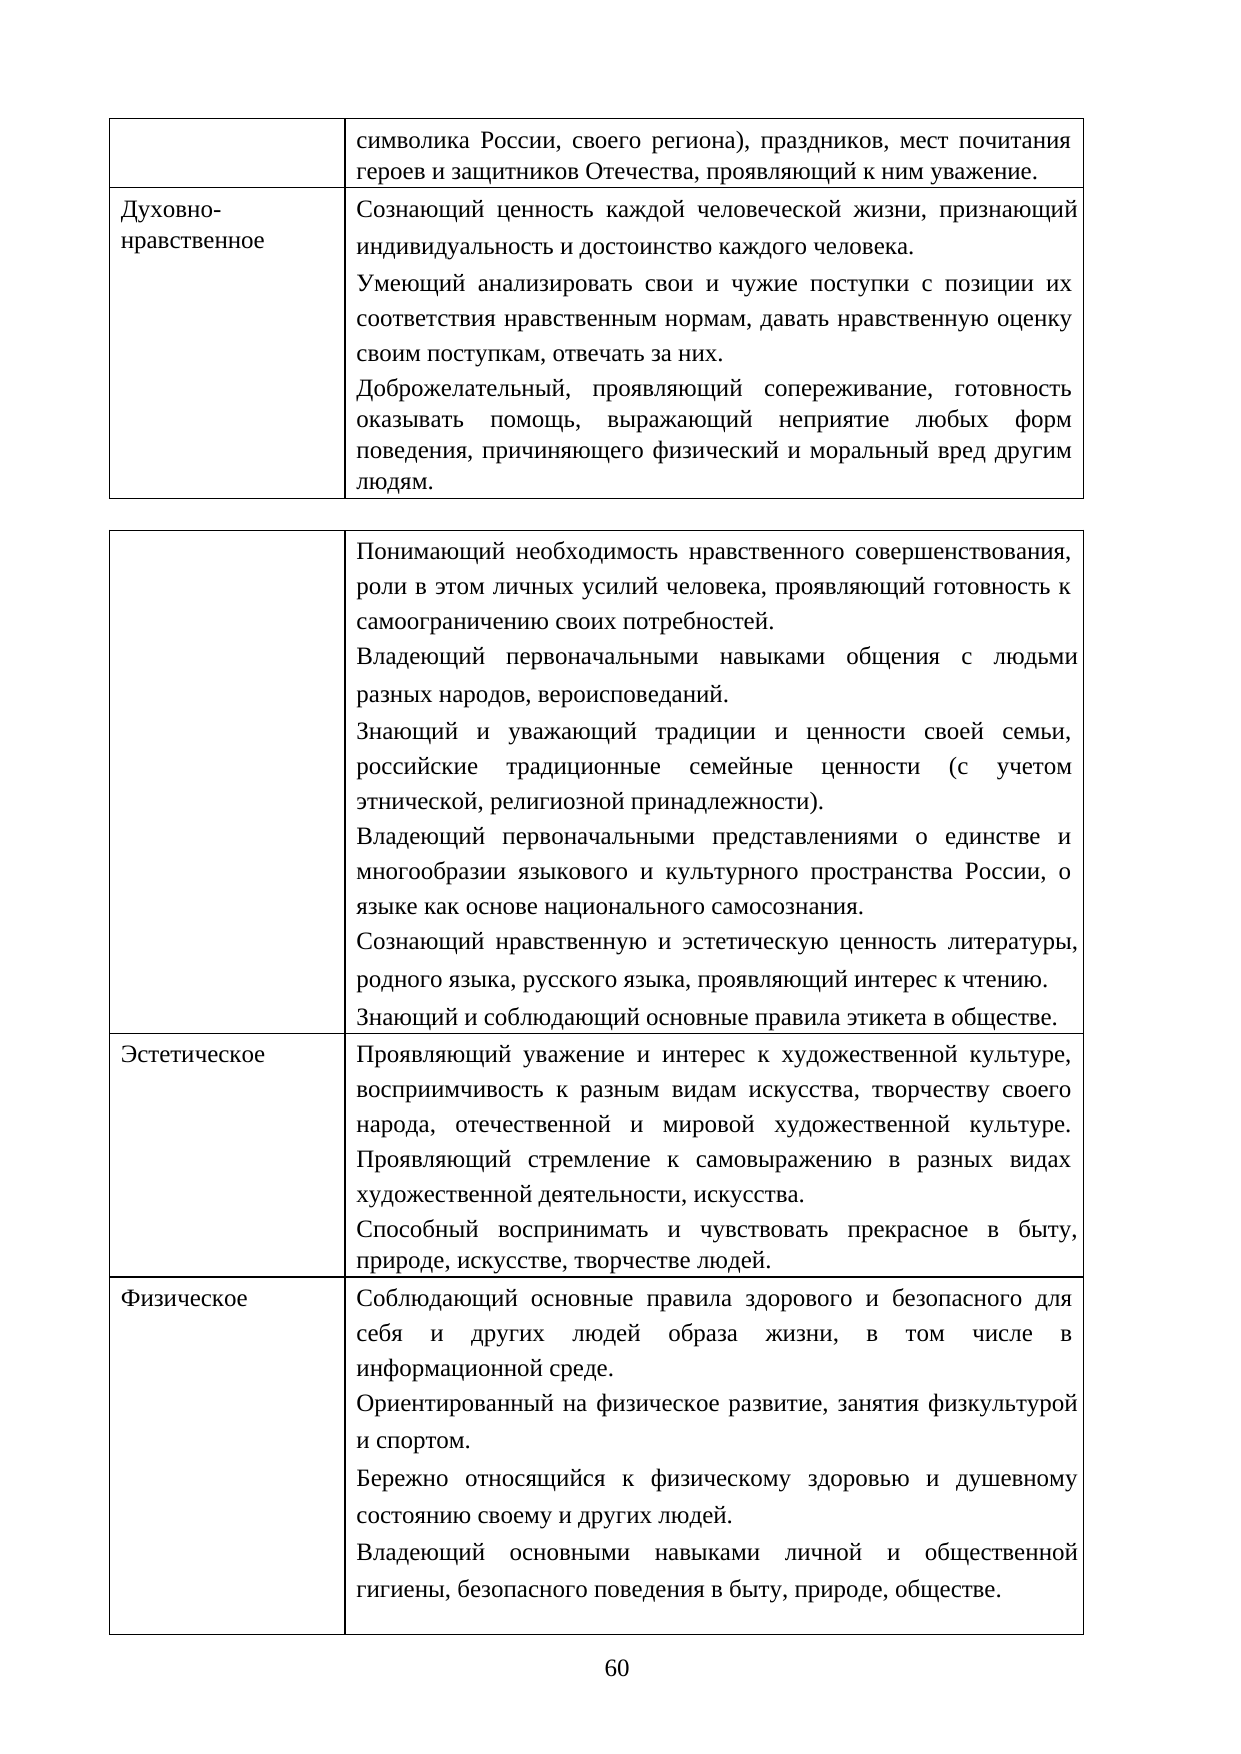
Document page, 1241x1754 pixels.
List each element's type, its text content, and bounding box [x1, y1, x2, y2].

table_header Понимающий необходимость нравственного совершенствования, роли в этом личных усилий человека, проявляющий готовность к самоограничению своих потребностей. Владеющий первоначальными навыками общения с людьми разных народов, вероисповеданий. Знающий и уважающий традиции и ценности своей семьи, российские традиционные семейные ценности (с учетом этнической, религиозной принадлежности). Владеющий первоначальными представлениями о единстве и многообразии языкового и культурного пространства России, о языке как основе национального самосознания. Сознающий нравственную и эстетическую ценность литературы, родного языка, русского языка, проявляющий интерес к чтению. Знающий и соблюдающий основные правила этикета в обществе. [346, 531, 1083, 1033]
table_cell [110, 119, 344, 187]
table_cell Эстетическое [110, 1034, 344, 1276]
table_cell Сознающий ценность каждой человеческой жизни, признающий индивидуальность и достоинство каждого человека. Умеющий анализировать свои и чужие поступки с позиции их соответствия нравственным нормам, давать нравственную оценку своим поступкам, отвечать за них. Доброжелательный, проявляющий сопереживание, готовность оказывать помощь, выражающий неприятие любых форм поведения, причиняющего физический и моральный вред другим людям. [346, 188, 1083, 497]
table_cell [346, 1278, 1083, 1634]
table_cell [346, 119, 1083, 187]
table_cell Проявляющий уважение и интерес к художественной культуре, восприимчивость к разным видам искусства, творчеству своего народа, отечественной и мировой художественной культуре. Проявляющий стремление к самовыражению в разных видах художественной деятельности, искусства. Способный воспринимать и чувствовать прекрасное в быту, природе, искусстве, творчестве людей. [346, 1034, 1083, 1276]
table_cell Физическое [110, 1278, 344, 1634]
table_cell Духовно-нравственное [110, 188, 344, 497]
table_header [110, 531, 344, 1033]
